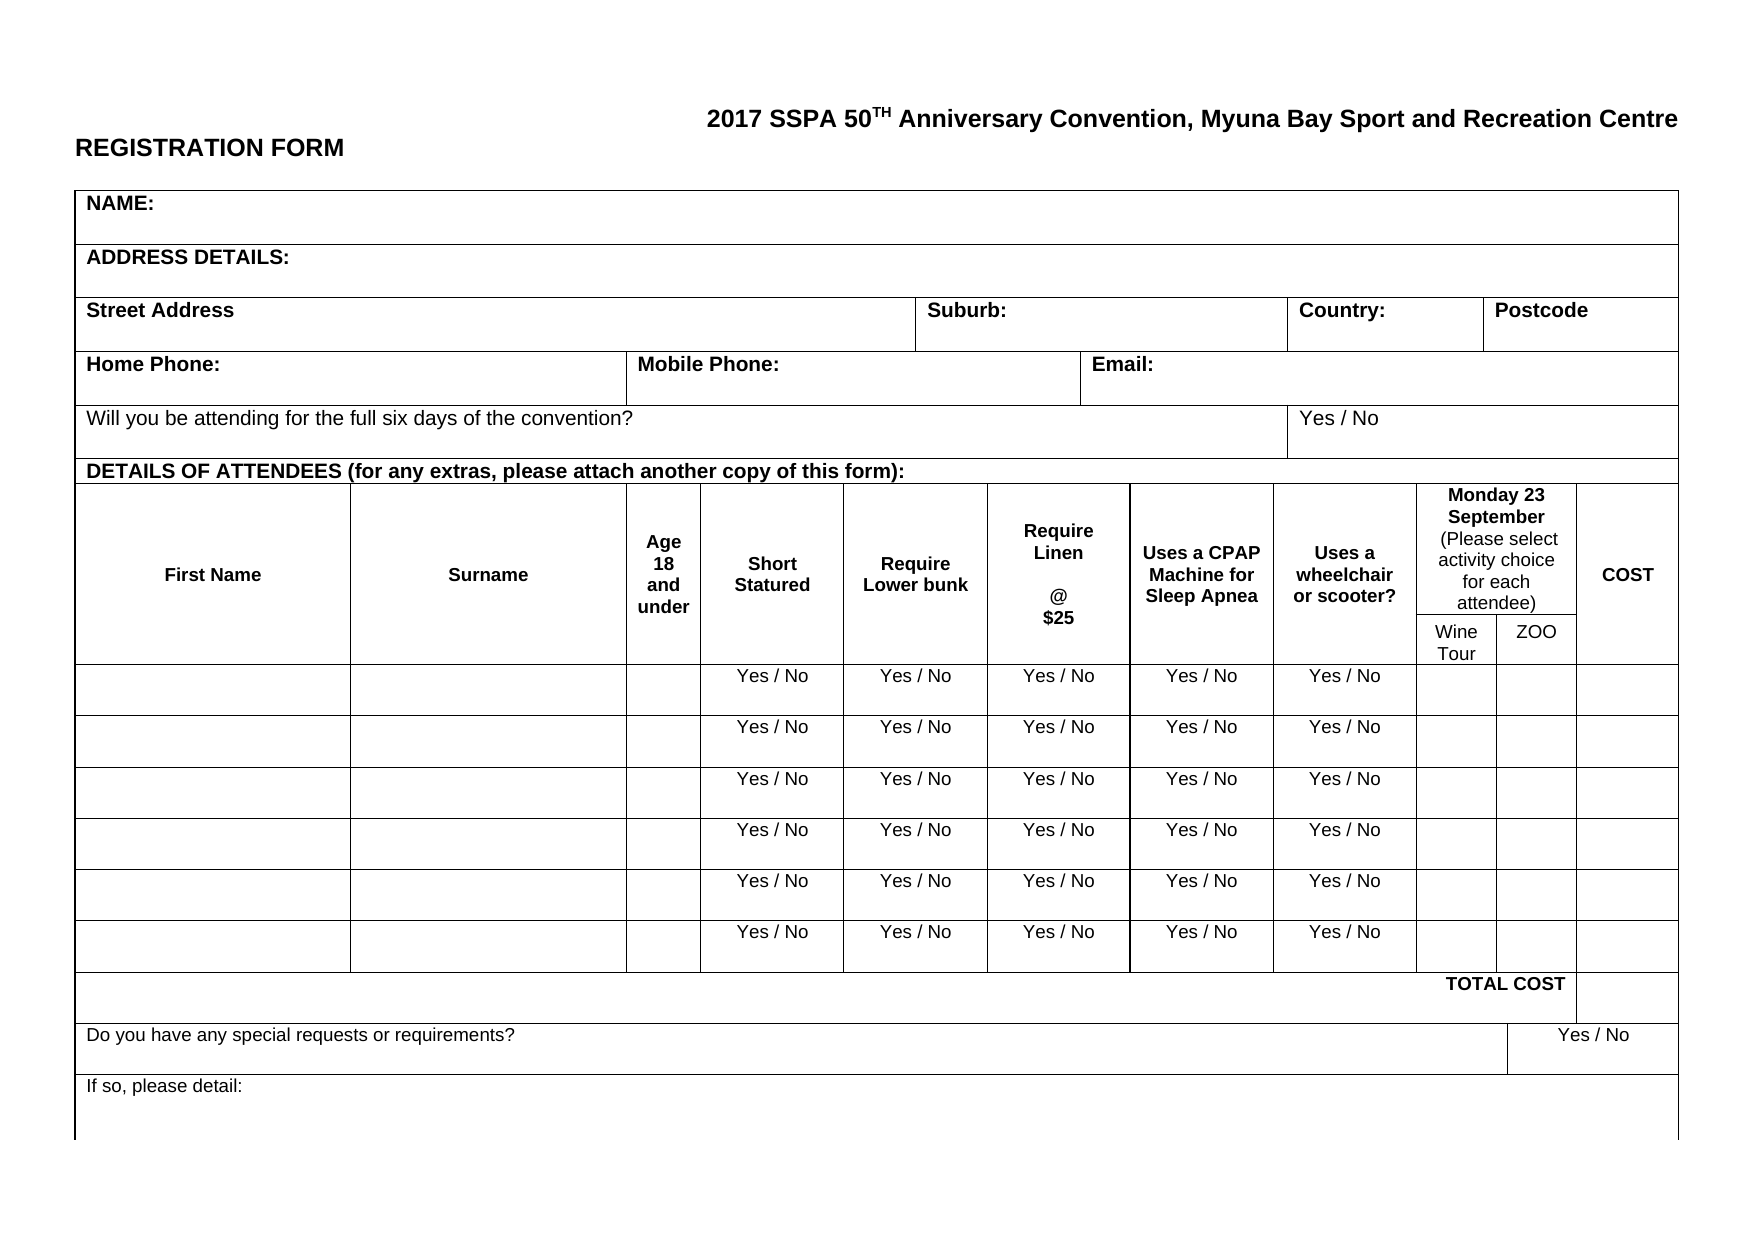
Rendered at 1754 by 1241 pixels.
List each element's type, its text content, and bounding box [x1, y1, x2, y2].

table_cell [351, 768, 626, 818]
table_cell [627, 870, 700, 920]
table_cell [1497, 716, 1576, 767]
table_cell Yes / No [844, 870, 987, 920]
table_cell First Name [76, 484, 350, 664]
table_cell [627, 768, 700, 818]
table_cell Uses a CPAP Machine for Sleep Apnea [1131, 484, 1273, 664]
table_cell [1497, 870, 1576, 920]
table_cell [1497, 768, 1576, 818]
table_cell Require Linen @ $25 [988, 484, 1129, 664]
table_cell Yes / No [1288, 406, 1678, 458]
table_cell [76, 665, 350, 715]
table_cell Monday 23 September (Please select activity choice for each attendee) [1417, 484, 1576, 614]
table_cell [1417, 768, 1496, 818]
table_cell [1577, 973, 1678, 1023]
table_cell Yes / No [701, 716, 843, 767]
table_cell Yes / No [1274, 870, 1416, 920]
table_cell Country: [1288, 298, 1483, 351]
table_cell Yes / No [1131, 921, 1273, 972]
table_cell Yes / No [844, 768, 987, 818]
table_cell [1417, 819, 1496, 869]
table_cell TOTAL COST [76, 973, 1576, 1023]
table_cell If so, please detail: [76, 1075, 1678, 1140]
table_cell [351, 665, 626, 715]
table_cell [627, 716, 700, 767]
table_cell Yes / No [1131, 870, 1273, 920]
table_cell ADDRESS DETAILS: [76, 245, 1678, 297]
table_cell [1497, 921, 1576, 972]
table_cell Yes / No [988, 870, 1129, 920]
table_cell [1417, 870, 1496, 920]
table_cell [1577, 921, 1678, 972]
table_cell Do you have any special requests or requirements? [76, 1024, 1507, 1074]
table_cell Postcode [1484, 298, 1678, 351]
table_cell [76, 870, 350, 920]
table_cell Yes / No [701, 870, 843, 920]
table_cell [1497, 819, 1576, 869]
table_cell Yes / No [844, 716, 987, 767]
table_cell [627, 819, 700, 869]
table_cell [627, 921, 700, 972]
table_cell Yes / No [844, 665, 987, 715]
table_cell Uses a wheelchair or scooter? [1274, 484, 1416, 664]
table_cell Yes / No [844, 819, 987, 869]
table_cell DETAILS OF ATTENDEES (for any extras, please attach another copy of this form): [76, 459, 1678, 483]
table_header NAME: [76, 191, 1678, 244]
table_cell Mobile Phone: [627, 352, 1080, 404]
table_cell [627, 665, 700, 715]
table_cell [76, 921, 350, 972]
table_cell Yes / No [1131, 716, 1273, 767]
table_cell Yes / No [988, 819, 1129, 869]
table_cell Yes / No [988, 921, 1129, 972]
table_cell [1577, 716, 1678, 767]
table_cell Email: [1081, 352, 1678, 404]
table_cell Yes / No [1508, 1024, 1678, 1074]
table_cell Yes / No [701, 921, 843, 972]
table_cell Surname [351, 484, 626, 664]
table_cell [351, 819, 626, 869]
table_cell [1577, 665, 1678, 715]
table_cell [76, 716, 350, 767]
table_cell [351, 870, 626, 920]
table_cell Yes / No [1274, 921, 1416, 972]
table_cell Yes / No [701, 768, 843, 818]
table_cell [1417, 716, 1496, 767]
table_cell Yes / No [701, 819, 843, 869]
text REGISTRATION FORM [75, 132, 1679, 161]
table_cell [76, 819, 350, 869]
table_cell Yes / No [701, 665, 843, 715]
table_cell COST [1577, 484, 1678, 664]
table_cell Short Statured [701, 484, 843, 664]
table_cell Yes / No [988, 768, 1129, 818]
table_cell [351, 921, 626, 972]
table_cell [1497, 665, 1576, 715]
table_cell Yes / No [1274, 819, 1416, 869]
table_cell ZOO [1497, 615, 1576, 664]
table_cell [351, 716, 626, 767]
table_cell Will you be attending for the full six days of the convention? [76, 406, 1287, 458]
text 2017 SSPA 50TH Anniversary Convention, Myuna Bay Sport and Recreation Centre [75, 104, 1679, 132]
table_cell Yes / No [1131, 665, 1273, 715]
table_cell Wine Tour [1417, 615, 1496, 664]
table_cell [1577, 870, 1678, 920]
table_cell [1417, 921, 1496, 972]
table_cell Require Lower bunk [844, 484, 987, 664]
table_cell Yes / No [1274, 665, 1416, 715]
table_cell Suburb: [916, 298, 1287, 351]
table_cell Yes / No [1274, 716, 1416, 767]
table_cell Yes / No [1131, 819, 1273, 869]
table_cell Yes / No [1131, 768, 1273, 818]
table_cell Age 18 and under [627, 484, 700, 664]
table_cell Street Address [76, 298, 915, 351]
table_cell Yes / No [988, 716, 1129, 767]
table_cell [1417, 665, 1496, 715]
table_cell [1577, 819, 1678, 869]
table_cell [1577, 768, 1678, 818]
table_cell Home Phone: [76, 352, 626, 404]
table_cell Yes / No [1274, 768, 1416, 818]
table_cell Yes / No [844, 921, 987, 972]
table_cell Yes / No [988, 665, 1129, 715]
table_cell [76, 768, 350, 818]
